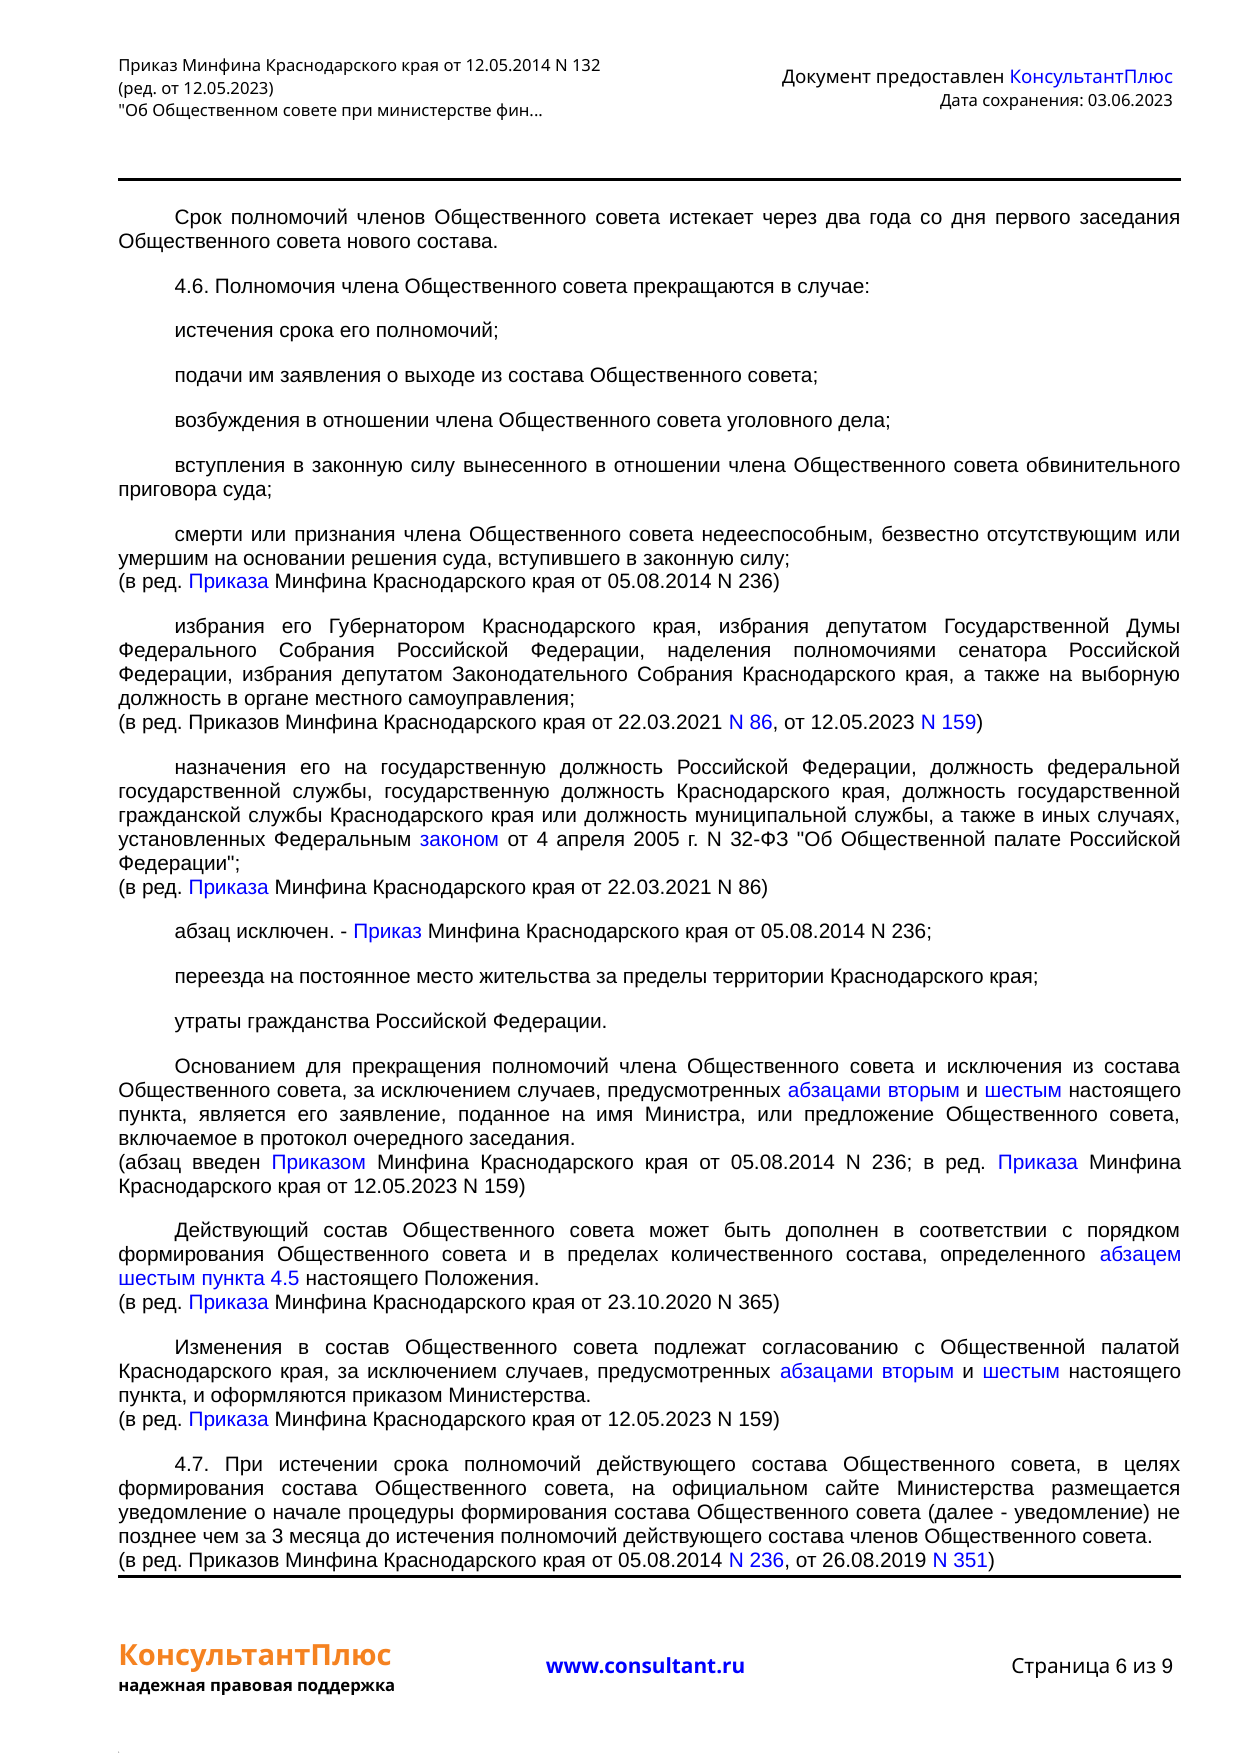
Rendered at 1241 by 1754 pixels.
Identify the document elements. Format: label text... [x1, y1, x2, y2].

text возбуждения в отношении члена Общественного совета уголовного дела; [118, 408, 1181, 432]
text Срок полномочий членов Общественного совета истекает через два года со дня первого заседания Общественного совета нового состава. [118, 205, 1181, 253]
text (абзац введен Приказом Минфина Краснодарского края от 05.08.2014 N 236; в ред. Приказа Минфина Краснодарского края от 12.05.2023 N 159) [118, 1149, 1181, 1197]
text Основанием для прекращения полномочий члена Общественного совета и исключения из состава Общественного совета, за исключением случаев, предусмотренных абзацами вторым и шестым настоящего пункта, является его заявление, поданное на имя Министра, или предложение Общественного совета, включаемое в протокол очередного заседания. [118, 1054, 1181, 1149]
text истечения срока его полномочий; [118, 318, 1181, 342]
text (в ред. Приказа Минфина Краснодарского края от 22.03.2021 N 86) [118, 874, 1181, 898]
text 4.7. При истечении срока полномочий действующего состава Общественного совета, в целях формирования состава Общественного совета, на официальном сайте Министерства размещается уведомление о начале процедуры формирования состава Общественного совета (далее - уведомление) не позднее чем за 3 месяца до истечения полномочий действующего состава членов Общественного совета. [118, 1452, 1181, 1547]
text избрания его Губернатором Краснодарского края, избрания депутатом Государственной Думы Федерального Собрания Российской Федерации, наделения полномочиями сенатора Российской Федерации, избрания депутатом Законодательного Собрания Краснодарского края, а также на выборную должность в органе местного самоуправления; [118, 614, 1181, 710]
text (в ред. Приказа Минфина Краснодарского края от 05.08.2014 N 236) [118, 569, 1181, 593]
text Действующий состав Общественного совета может быть дополнен в соответствии с порядком формирования Общественного совета и в пределах количественного состава, определенного абзацем шестым пункта 4.5 настоящего Положения. [118, 1218, 1181, 1290]
text (в ред. Приказов Минфина Краснодарского края от 22.03.2021 N 86, от 12.05.2023 N 159) [118, 710, 1181, 734]
text утраты гражданства Российской Федерации. [118, 1009, 1181, 1033]
text (в ред. Приказа Минфина Краснодарского края от 12.05.2023 N 159) [118, 1407, 1181, 1431]
text смерти или признания члена Общественного совета недееспособным, безвестно отсутствующим или умершим на основании решения суда, вступившего в законную силу; [118, 521, 1181, 569]
text (в ред. Приказов Минфина Краснодарского края от 05.08.2014 N 236, от 26.08.2019 N 351) [118, 1547, 1181, 1571]
text (в ред. Приказа Минфина Краснодарского края от 23.10.2020 N 365) [118, 1290, 1181, 1314]
text переезда на постоянное место жительства за пределы территории Краснодарского края; [118, 964, 1181, 988]
text вступления в законную силу вынесенного в отношении члена Общественного совета обвинительного приговора суда; [118, 453, 1181, 501]
text назначения его на государственную должность Российской Федерации, должность федеральной государственной службы, государственную должность Краснодарского края, должность государственной гражданской службы Краснодарского края или должность муниципальной службы, а также в иных случаях, установленных Федеральным законом от 4 апреля 2005 г. N 32-ФЗ "Об Общественной палате Российской Федерации"; [118, 755, 1181, 874]
text абзац исключен. - Приказ Минфина Краснодарского края от 05.08.2014 N 236; [118, 919, 1181, 943]
text подачи им заявления о выходе из состава Общественного совета; [118, 363, 1181, 387]
text 4.6. Полномочия члена Общественного совета прекращаются в случае: [118, 273, 1181, 297]
text Изменения в состав Общественного совета подлежат согласованию с Общественной палатой Краснодарского края, за исключением случаев, предусмотренных абзацами вторым и шестым настоящего пункта, и оформляются приказом Министерства. [118, 1335, 1181, 1407]
